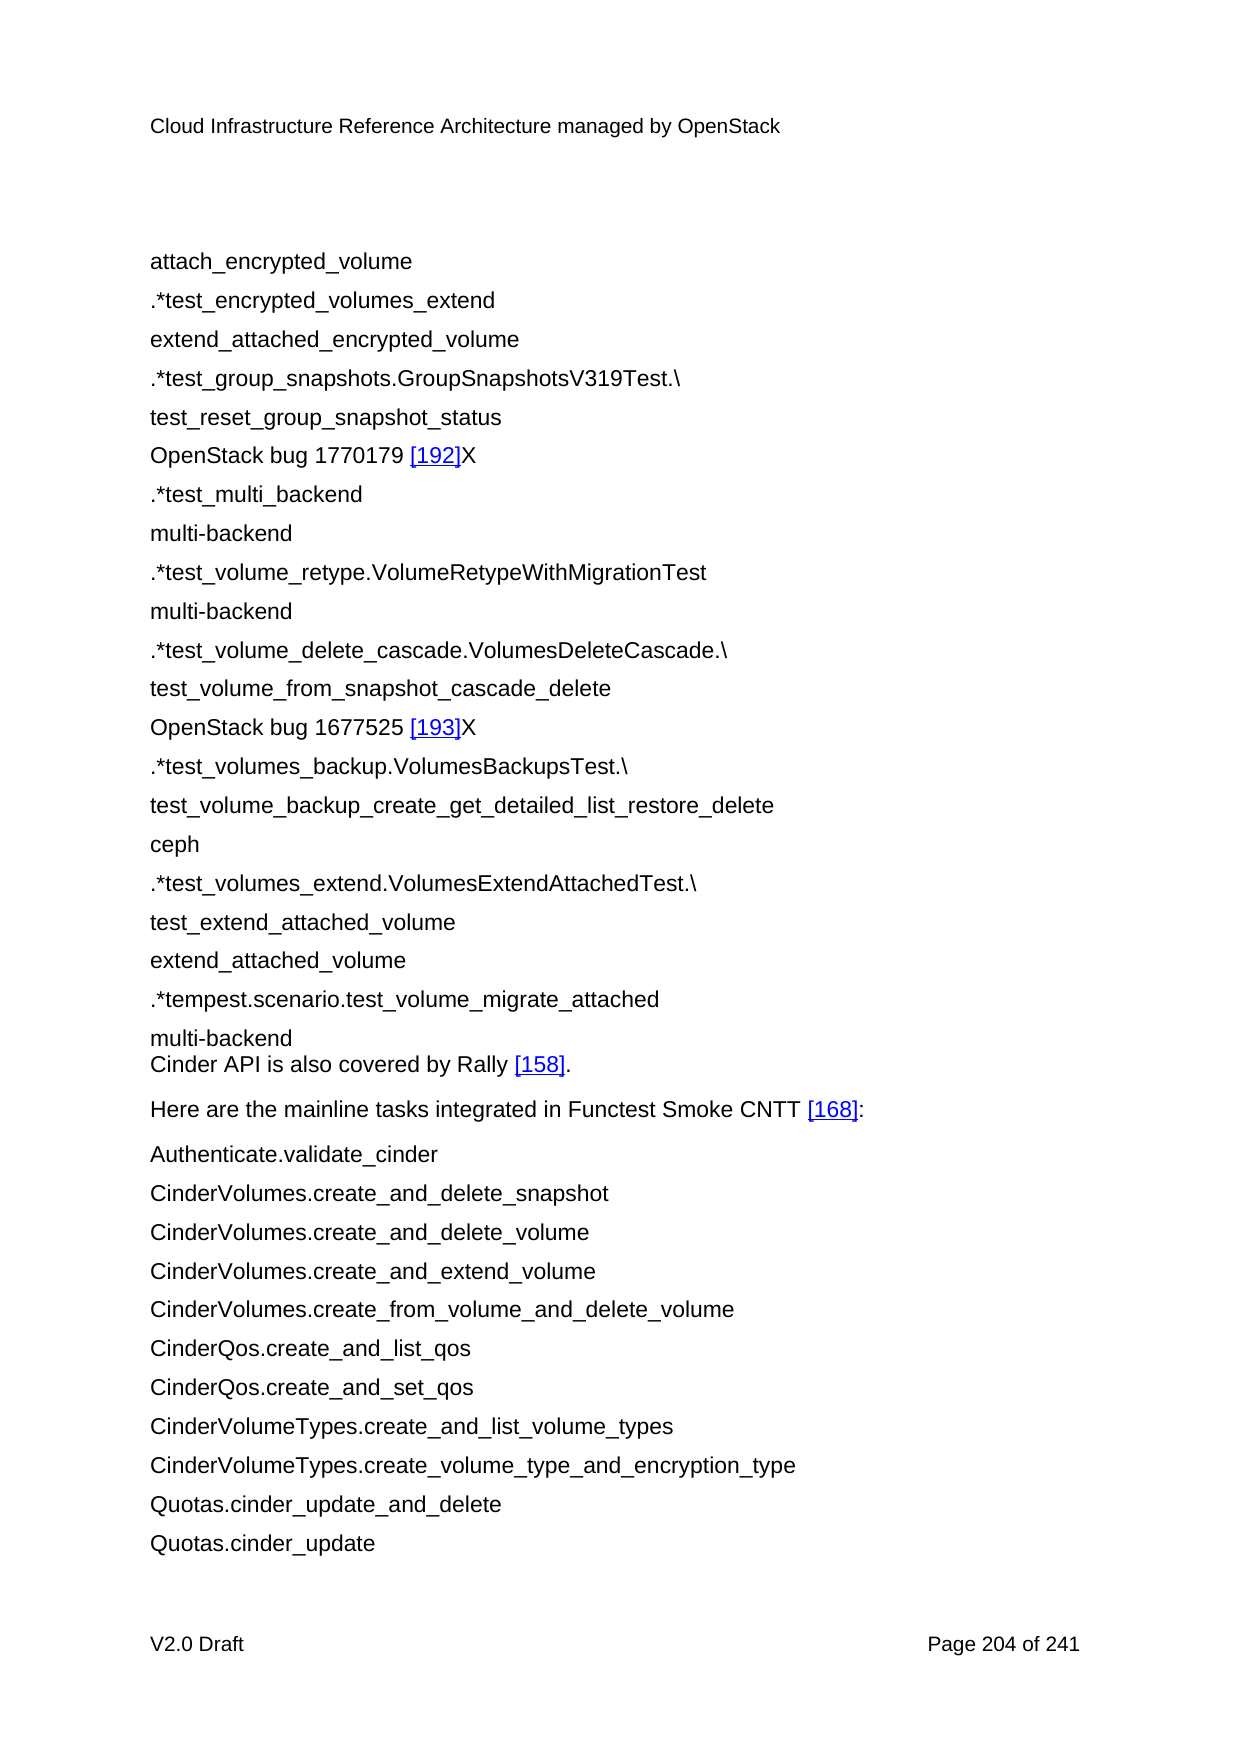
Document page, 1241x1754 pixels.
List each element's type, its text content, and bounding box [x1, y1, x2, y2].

text Here are the mainline tasks integrated in Functest Smoke CNTT [168]: [150, 1096, 1090, 1123]
text Cinder API is also covered by Rally [158]. [150, 1051, 1090, 1078]
